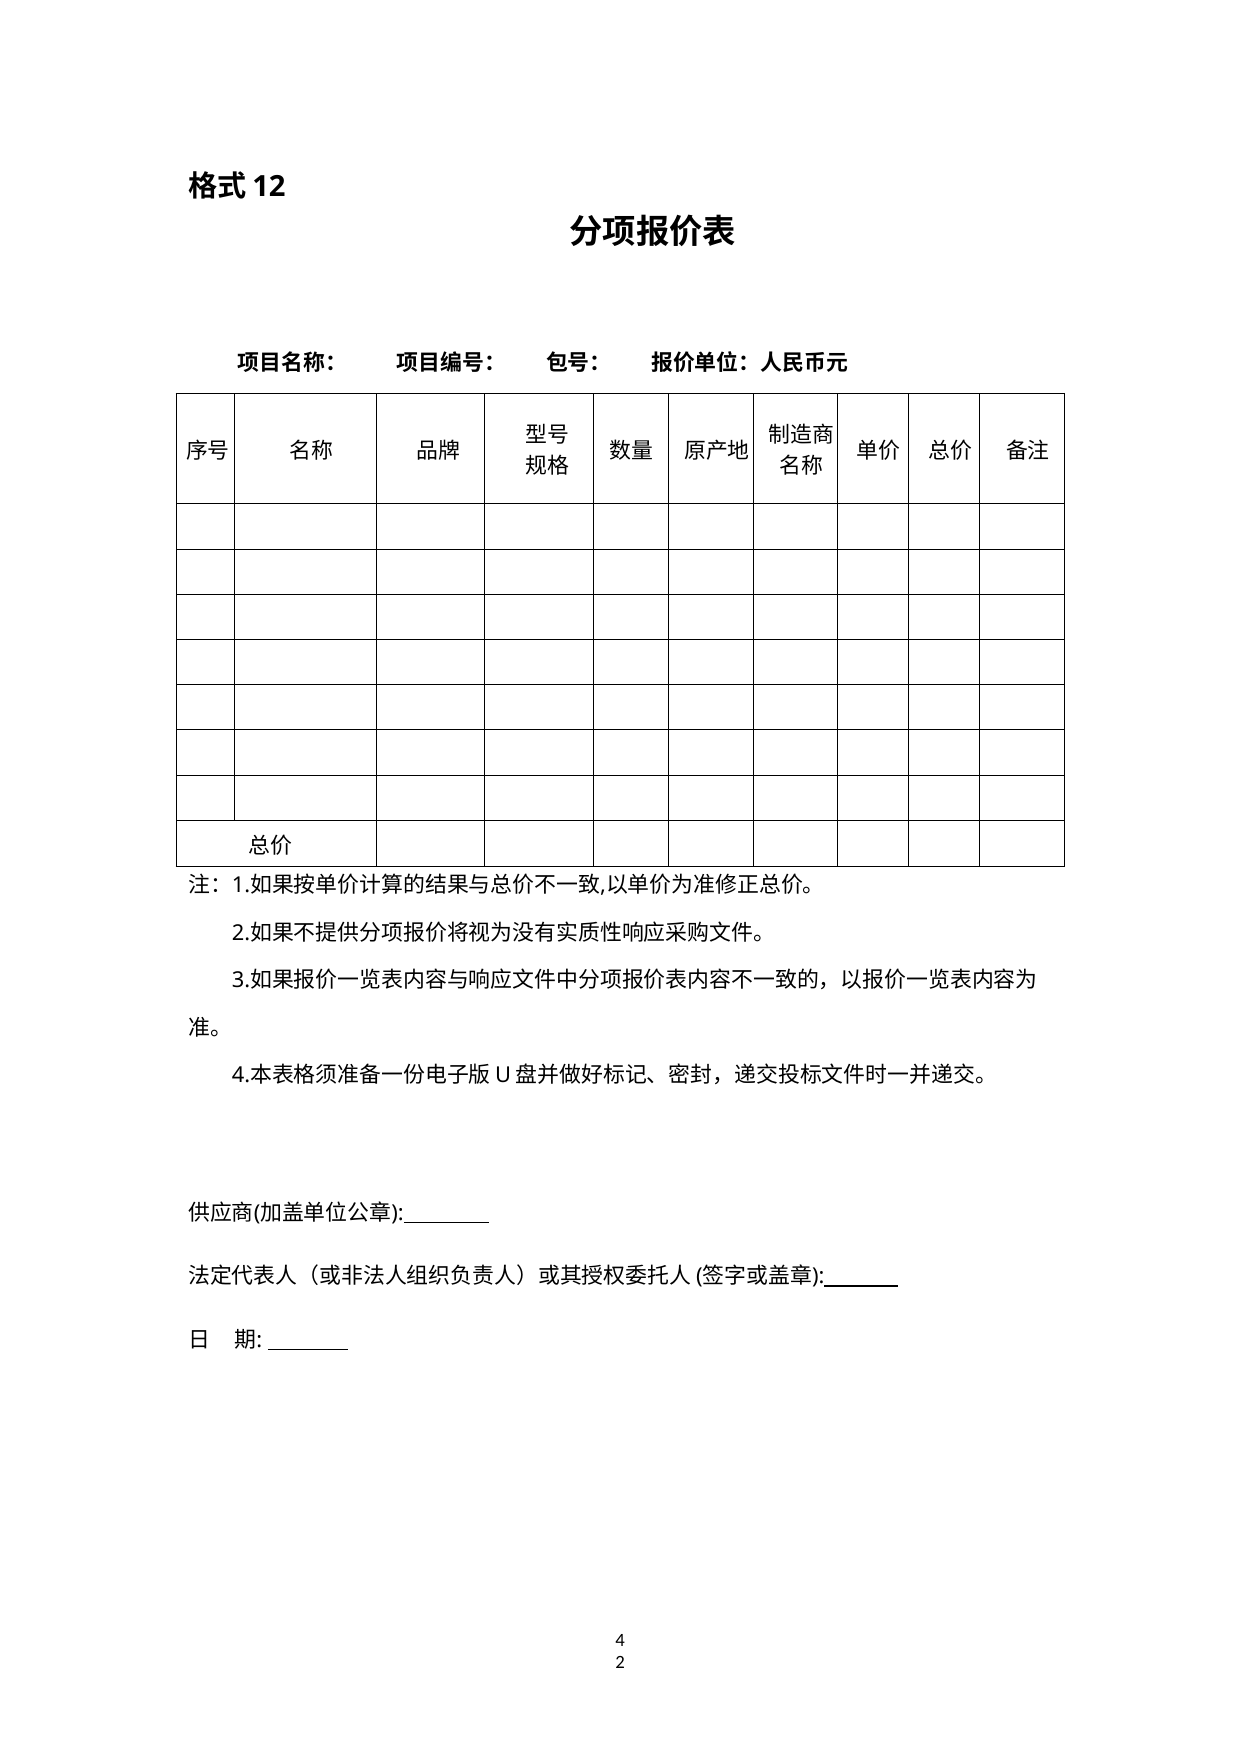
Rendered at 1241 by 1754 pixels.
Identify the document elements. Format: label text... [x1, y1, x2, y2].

subtitle 格式12 [188, 162, 1052, 205]
table_cell [669, 821, 753, 866]
table_cell [235, 685, 376, 729]
table_cell [177, 730, 234, 774]
table_cell [838, 550, 908, 594]
table_cell [594, 730, 668, 774]
table_cell [594, 640, 668, 684]
table_header 品牌 [377, 394, 484, 503]
table_cell [669, 595, 753, 639]
table_cell [235, 776, 376, 820]
table_cell [235, 550, 376, 594]
table_cell [594, 595, 668, 639]
table_cell [485, 730, 593, 774]
table_cell [594, 504, 668, 548]
table_header 原产地 [669, 394, 753, 503]
table_cell [485, 776, 593, 820]
table_cell [485, 685, 593, 729]
table_cell [754, 504, 837, 548]
table_cell [838, 595, 908, 639]
table_cell [838, 730, 908, 774]
table_cell [485, 550, 593, 594]
table_cell [377, 504, 484, 548]
table_cell [669, 685, 753, 729]
text 分项报价表 [188, 205, 1041, 253]
text 4.本表格须准备一份电子版U盘并做好标记、密封，递交投标文件时一并递交。 [188, 1057, 1041, 1089]
table_cell [669, 730, 753, 774]
text 注：1.如果按单价计算的结果与总价不一致,以单价为准修正总价。 [188, 867, 1041, 899]
table_cell [909, 504, 979, 548]
table_cell [754, 595, 837, 639]
table_cell [594, 821, 668, 866]
table_cell [838, 821, 908, 866]
table_header 单价 [838, 394, 908, 503]
table_cell [235, 640, 376, 684]
text 供应商(加盖单位公章): [188, 1194, 1041, 1226]
table_cell [594, 685, 668, 729]
table_cell [909, 595, 979, 639]
table_header 制造商 名称 [754, 394, 837, 503]
table_cell [669, 776, 753, 820]
table_cell [669, 550, 753, 594]
table_cell [980, 595, 1064, 639]
table_cell [980, 685, 1064, 729]
table_header 名称 [235, 394, 376, 503]
table_cell [754, 640, 837, 684]
table_header 备注 [980, 394, 1064, 503]
text 法定代表人（或非法人组织负责人）或其授权委托人 (签字或盖章): [188, 1258, 1041, 1290]
table_cell [980, 821, 1064, 866]
table_cell [377, 640, 484, 684]
table_header 总价 [909, 394, 979, 503]
table_cell [594, 776, 668, 820]
table_cell [669, 504, 753, 548]
table_cell [377, 685, 484, 729]
table_cell [909, 776, 979, 820]
table_cell [909, 550, 979, 594]
table_cell [754, 730, 837, 774]
table_cell [177, 640, 234, 684]
table_cell [838, 504, 908, 548]
table_cell [377, 550, 484, 594]
table_cell [485, 595, 593, 639]
table_cell [177, 685, 234, 729]
table_cell [377, 730, 484, 774]
table_cell [669, 640, 753, 684]
table_cell [980, 776, 1064, 820]
table_cell [980, 730, 1064, 774]
table_cell [754, 821, 837, 866]
table_cell [909, 821, 979, 866]
table_header 数量 [594, 394, 668, 503]
text 项目名称： 项目编号： 包号： 报价单位：人民币元 [188, 345, 1041, 377]
table_cell [980, 640, 1064, 684]
table_header 序号 [177, 394, 234, 503]
table_cell [980, 504, 1064, 548]
table_cell [235, 595, 376, 639]
table_cell [754, 550, 837, 594]
table_cell [485, 504, 593, 548]
table_cell [838, 776, 908, 820]
table_cell [838, 640, 908, 684]
table_cell [177, 550, 234, 594]
table_cell [177, 595, 234, 639]
table_cell [377, 821, 484, 866]
text 日 期: [188, 1322, 1041, 1353]
table_cell [838, 685, 908, 729]
table_cell [594, 550, 668, 594]
table_cell [235, 504, 376, 548]
text 3.如果报价一览表内容与响应文件中分项报价表内容不一致的，以报价一览表内容为准。 [188, 962, 1041, 1042]
table_cell [485, 821, 593, 866]
table_cell [909, 730, 979, 774]
table_cell [235, 730, 376, 774]
table_cell [754, 685, 837, 729]
table_cell [754, 776, 837, 820]
table_cell [909, 640, 979, 684]
table_cell [177, 504, 234, 548]
table_cell [377, 776, 484, 820]
table_cell [377, 595, 484, 639]
table_cell [177, 776, 234, 820]
table_cell [909, 685, 979, 729]
table_cell 总价 [177, 821, 376, 866]
table_header 型号 规格 [485, 394, 593, 503]
text 2.如果不提供分项报价将视为没有实质性响应采购文件。 [188, 915, 1041, 947]
table_cell [485, 640, 593, 684]
table_cell [980, 550, 1064, 594]
